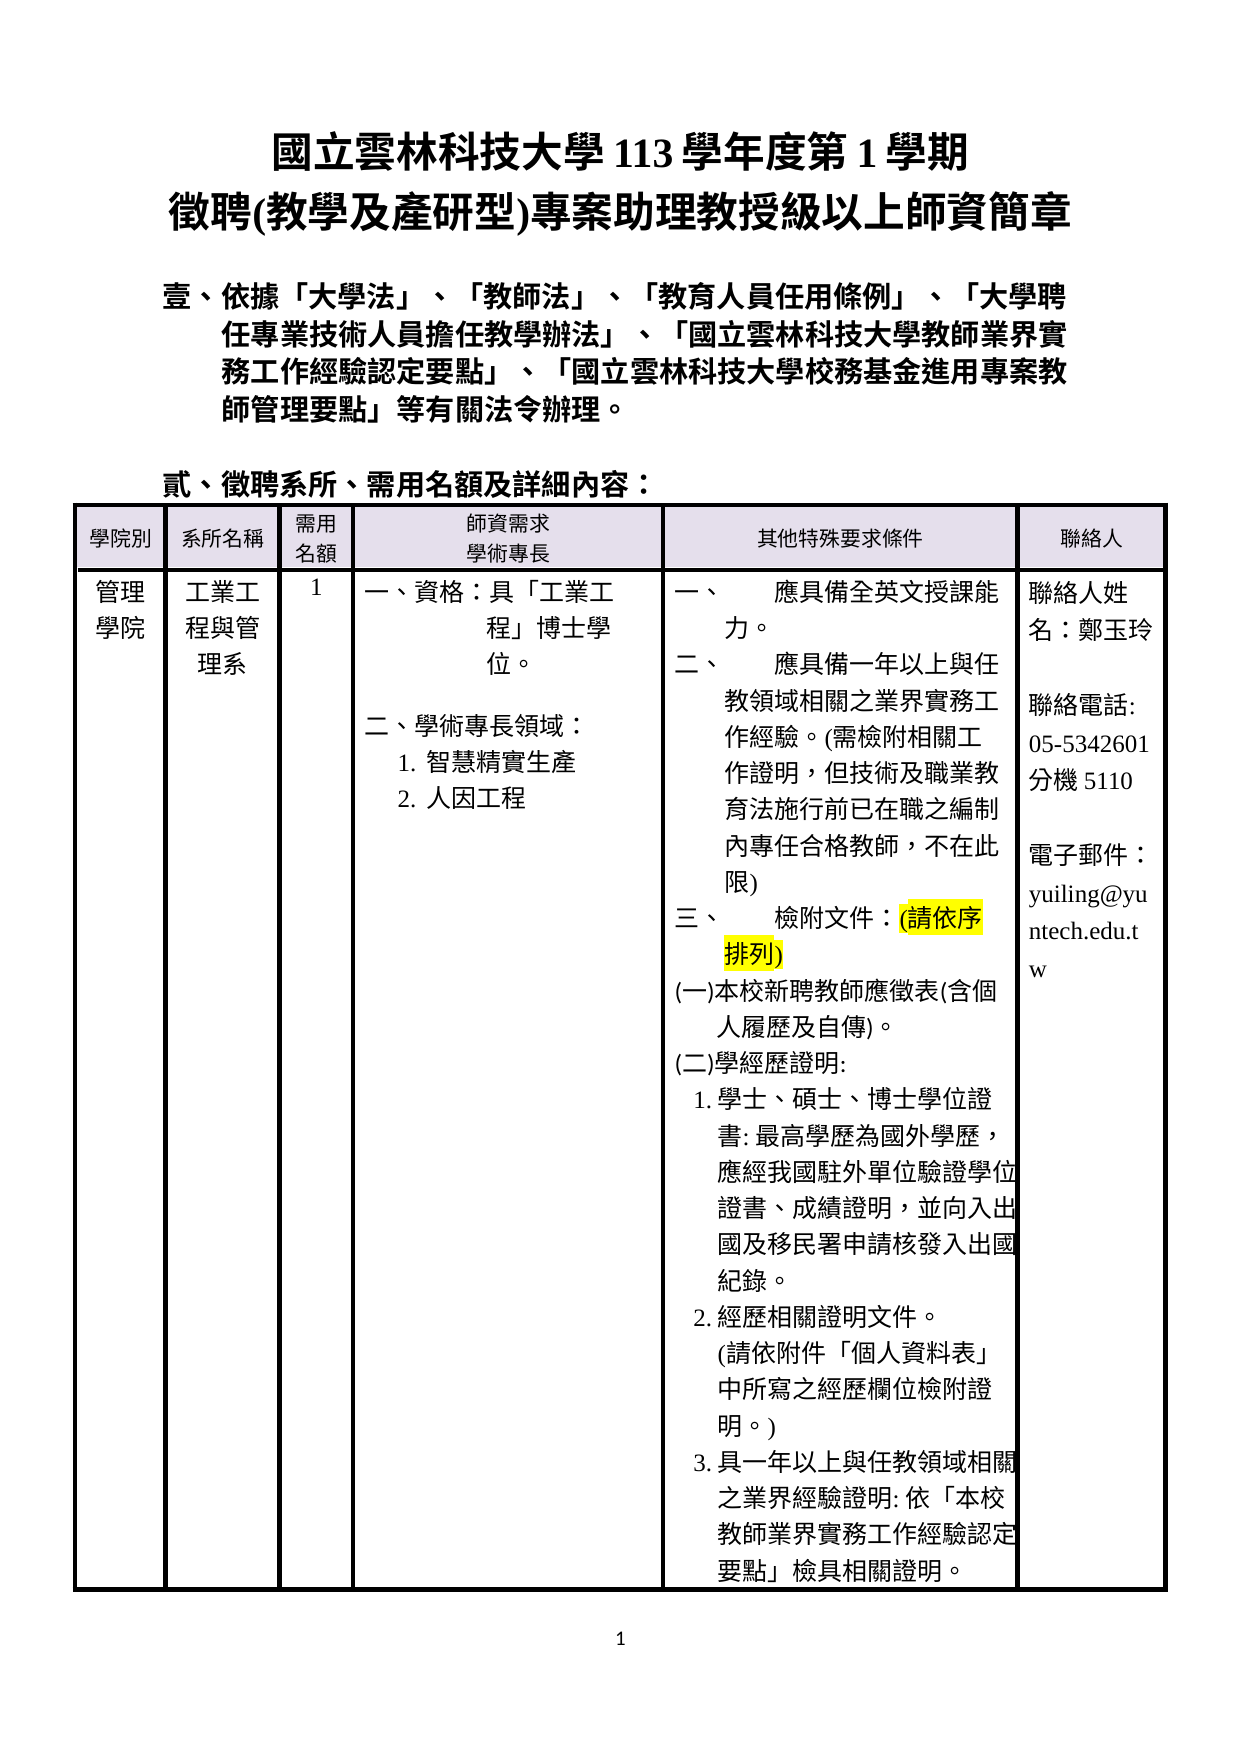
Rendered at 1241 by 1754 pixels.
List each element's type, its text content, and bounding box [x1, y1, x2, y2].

table_cell 管理學院 [77, 569, 163, 1587]
table_header 其他特殊要求條件 [665, 507, 1015, 567]
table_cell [665, 572, 1015, 1587]
list 貳、徵聘系所、需用名額及詳細內容： [162, 465, 1078, 502]
table_cell 1 [282, 572, 351, 1587]
table_header 需用名額 [282, 507, 351, 567]
table_header 師資需求 學術專長 [355, 507, 661, 567]
table_cell 工業工程與管理系 [168, 572, 277, 1587]
list 壹、依據「大學法」、「教師法」、「教育人員任用條例」、「大學聘任專業技術人員擔任教學辦法」、「國立雲林科技大學教師業界實務工作經驗認定要點」、「國立雲林科技大學校務基金進用專案教師管理要點」等有關法令辦理。 [162, 277, 1078, 427]
table_header 系所名稱 [168, 507, 277, 567]
table_header 聯絡人 [1020, 507, 1163, 567]
table_header 學院別 [77, 507, 163, 567]
table_cell 一、資格：具「工業工程」博士學位。 二、學術專長領域： 智慧精實生產 人因工程 [355, 572, 661, 1587]
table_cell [1020, 572, 1163, 1587]
text 國立雲林科技大學113學年度第1學期 [162, 119, 1078, 179]
text 徵聘(教學及產研型)專案助理教授級以上師資簡章 [162, 179, 1078, 240]
